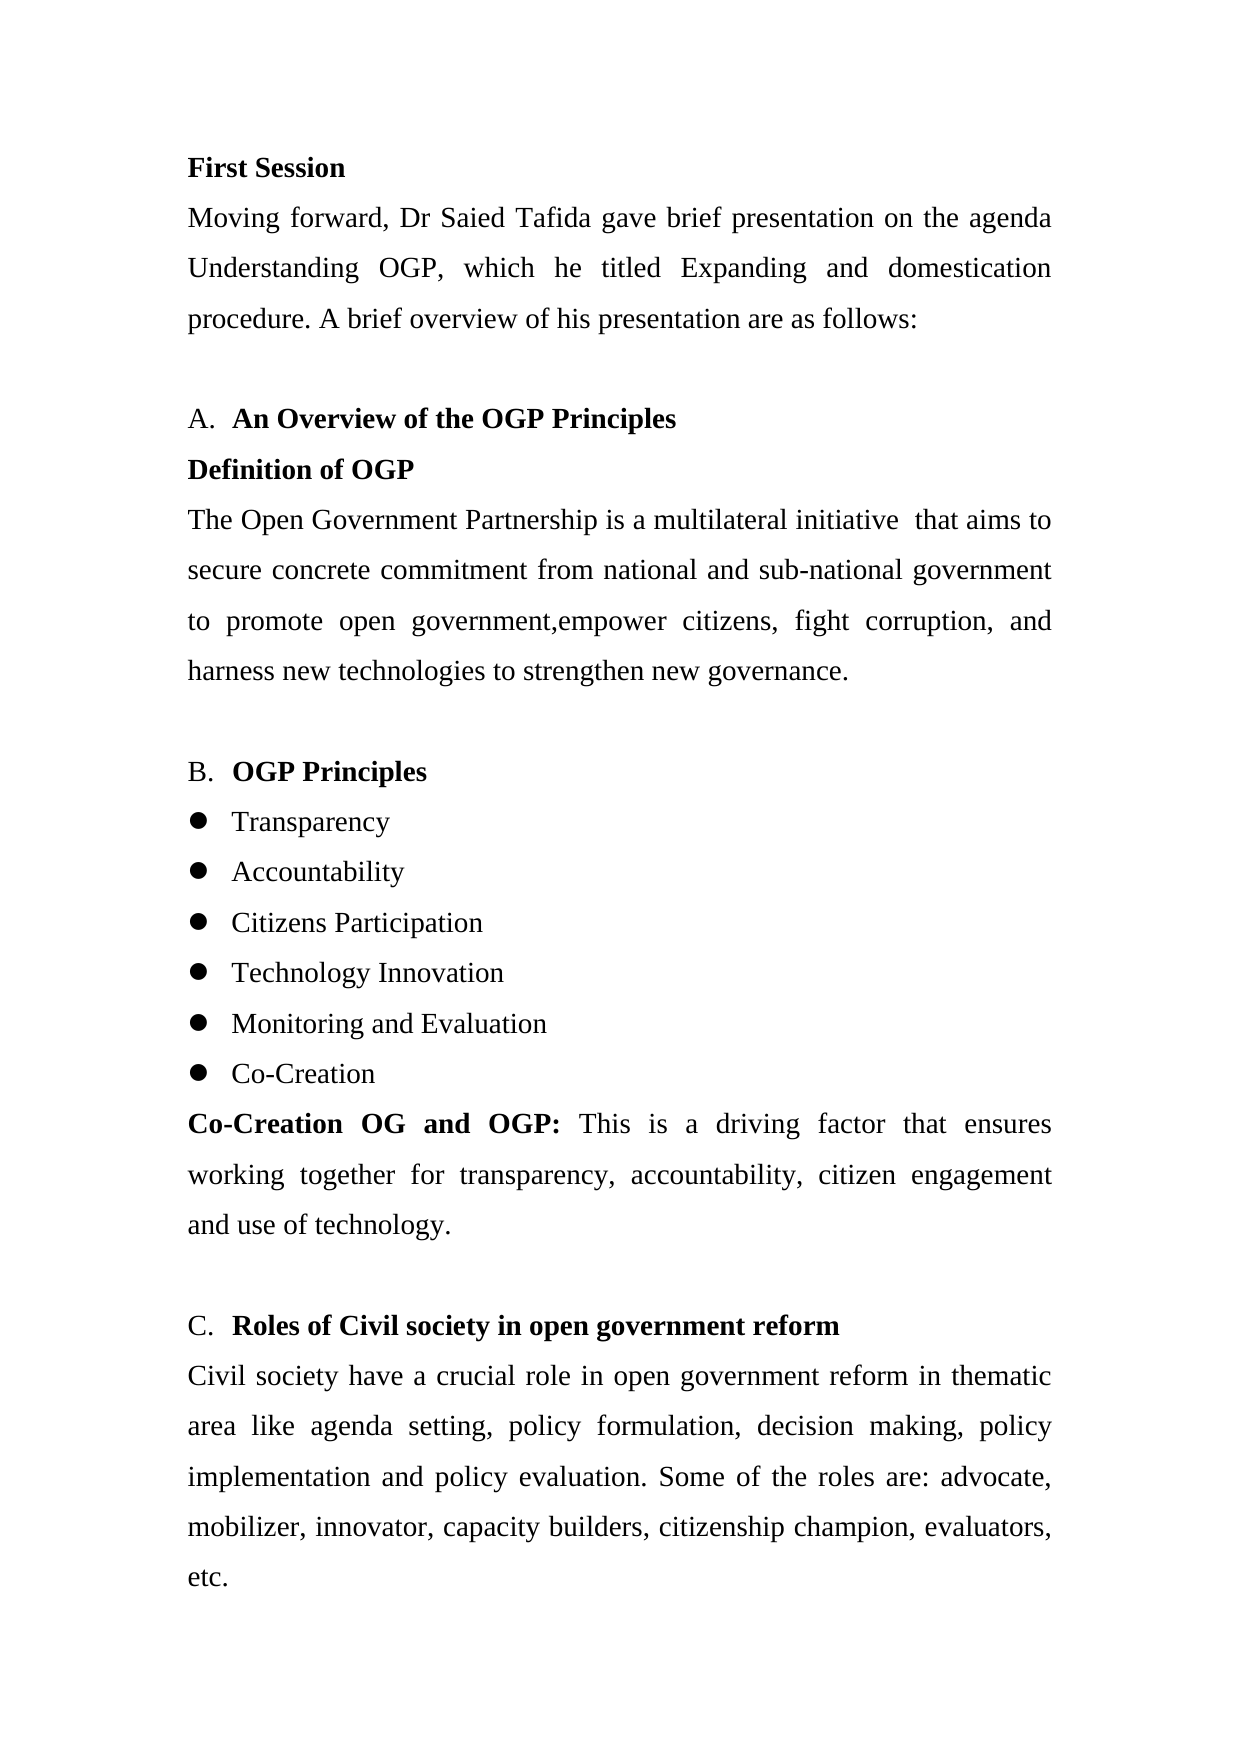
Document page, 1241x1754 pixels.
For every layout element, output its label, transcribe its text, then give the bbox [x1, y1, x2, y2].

text Moving forward, Dr Saied Tafida gave brief presentation on the agenda Understanding OGP, which he titled Expanding and domestication procedure. A brief overview of his presentation are as follows: [187, 200, 1053, 334]
list OGP Principles [187, 754, 1053, 787]
list Co-Creation OG and OGP: This is a driving factor that ensures working together for transparency, accountability, citizen engagement and use of technology. [187, 1107, 1053, 1241]
text Civil society have a crucial role in open government reform in thematic area like agenda setting, policy formulation, decision making, policy implementation and policy evaluation. Some of the roles are: advocate, mobilizer, innovator, capacity builders, citizenship champion, evaluators, etc. [187, 1358, 1053, 1593]
list Monitoring and Evaluation [187, 1006, 1053, 1039]
list An Overview of the OGP Principles [187, 402, 1053, 435]
list Co-Creation [187, 1056, 1053, 1090]
list Transparency [187, 804, 1053, 838]
list Technology Innovation [187, 955, 1053, 989]
list Citizens Participation [187, 905, 1053, 938]
text The Open Government Partnership is a multilateral initiative that aims to secure concrete commitment from national and sub-national government to promote open government,empower citizens, fight corruption, and harness new technologies to strengthen new governance. [187, 502, 1053, 687]
list Accountability [187, 854, 1053, 888]
text Definition of OGP [187, 452, 1053, 485]
list Roles of Civil society in open government reform [187, 1308, 1053, 1341]
list First Session [187, 150, 1053, 183]
